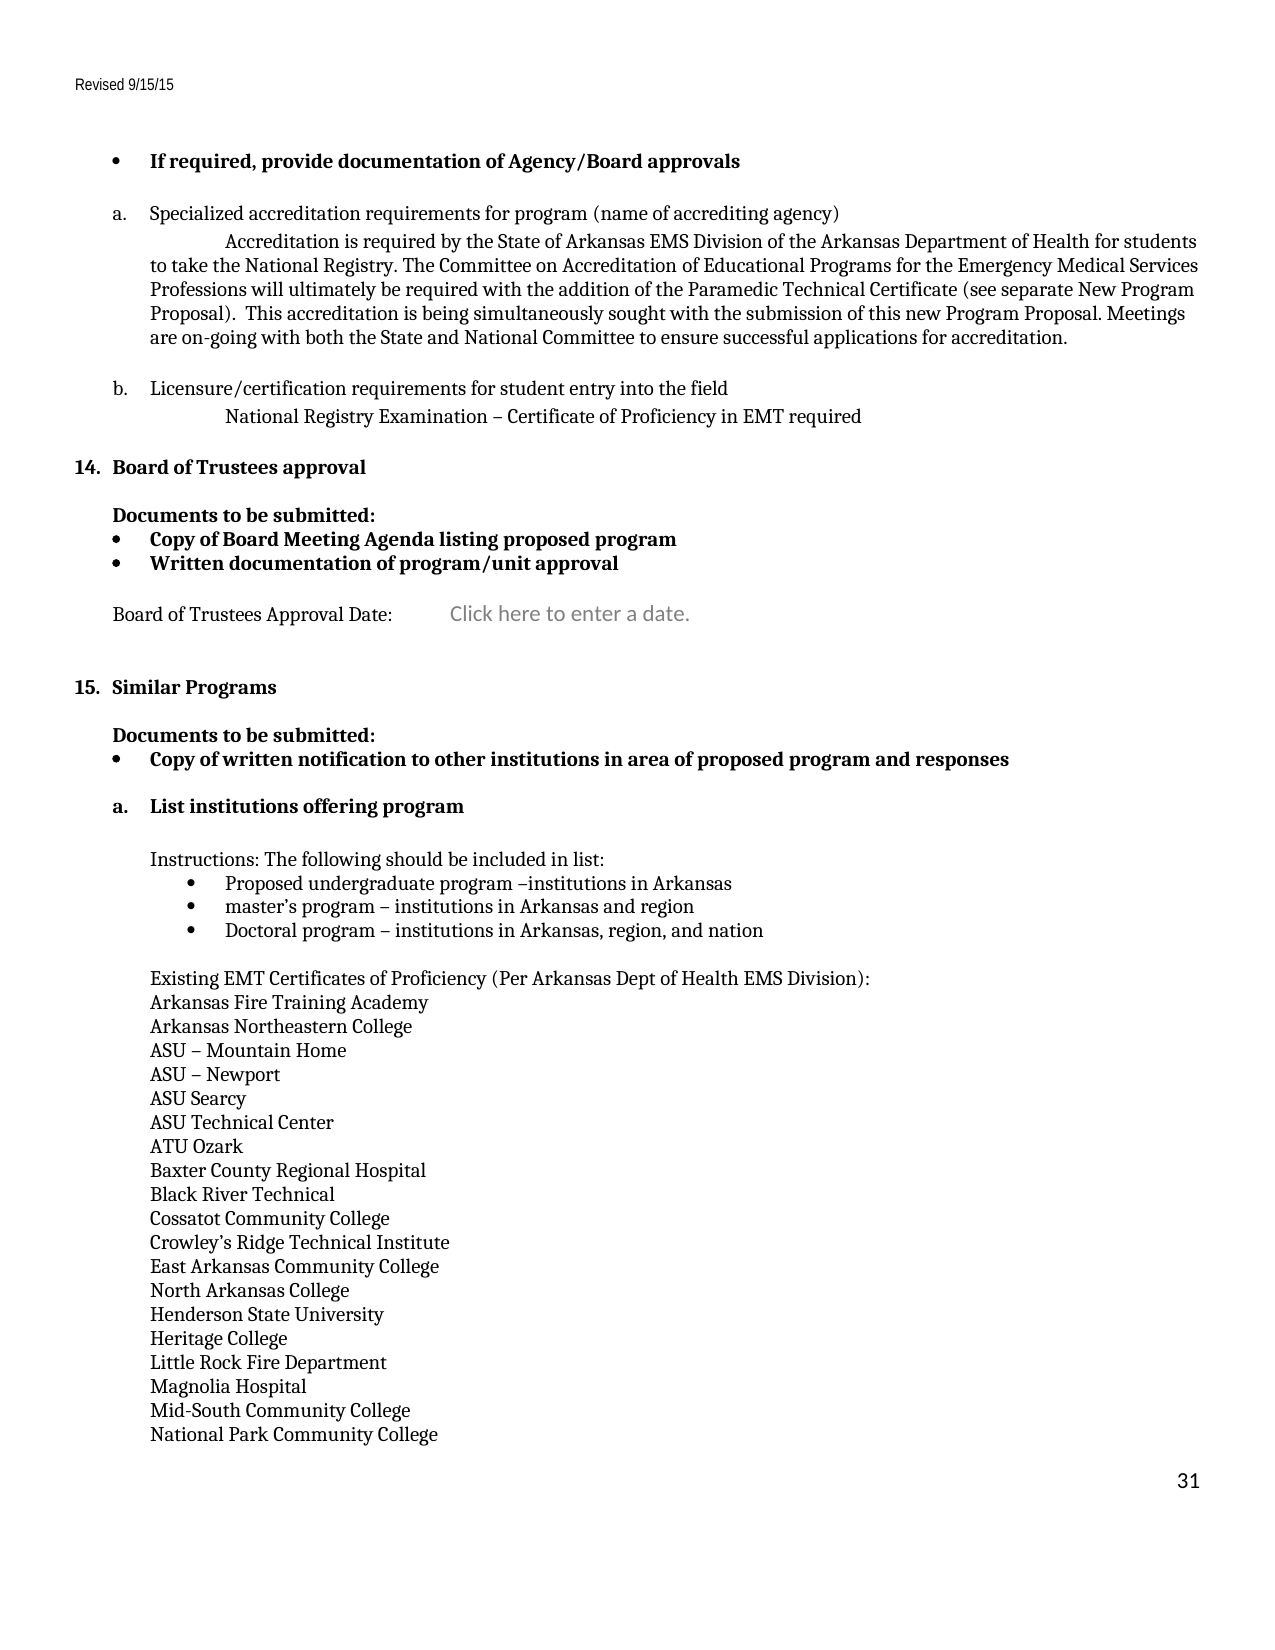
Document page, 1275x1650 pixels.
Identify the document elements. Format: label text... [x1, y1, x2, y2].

text ASU – Newport [150, 1063, 1200, 1087]
text ATU Ozark [150, 1135, 1200, 1159]
text Magnolia Hospital [150, 1374, 1200, 1398]
list Written documentation of program/unit approval [112, 552, 1200, 576]
text Cossatot Community College [150, 1207, 1200, 1231]
text National Registry Examination – Certificate of Proficiency in EMT required [112, 404, 1200, 428]
list Copy of Board Meeting Agenda listing proposed program [112, 528, 1200, 552]
list Doctoral program – institutions in Arkansas, region, and nation [187, 919, 1200, 943]
text Board of Trustees Approval Date: Click here to enter a date. [75, 599, 1200, 627]
text ASU Searcy [150, 1087, 1200, 1111]
list Copy of written notification to other institutions in area of proposed program and responses [112, 747, 1200, 771]
text ASU – Mountain Home [150, 1039, 1200, 1063]
text Existing EMT Certificates of Proficiency (Per Arkansas Dept of Health EMS Division): [150, 967, 1200, 991]
text North Arkansas College [150, 1278, 1200, 1302]
text Heritage College [150, 1326, 1200, 1350]
text Crowley’s Ridge Technical Institute [150, 1231, 1200, 1254]
list Proposed undergraduate program –institutions in Arkansas [187, 871, 1200, 895]
text 15. Similar Programs [75, 675, 1200, 699]
text Accreditation is required by the State of Arkansas EMS Division of the Arkansas Department of Health for students to take the National Registry. The Committee on Accreditation of Educational Programs for the Emergency Medical Services Professions will ultimately be required with the addition of the Paramedic Technical Certificate (see separate New Program Proposal). This accreditation is being simultaneously sought with the submission of this new Program Proposal. Meetings are on-going with both the State and National Committee to ensure successful applications for accreditation. [150, 229, 1200, 349]
text a. Specialized accreditation requirements for program (name of accrediting agency) [112, 202, 1200, 226]
text Little Rock Fire Department [150, 1350, 1200, 1374]
text Black River Technical [150, 1183, 1200, 1207]
list If required, provide documentation of Agency/Board approvals [112, 150, 1200, 202]
text Arkansas Northeastern College [150, 1015, 1200, 1039]
text Instructions: The following should be included in list: [150, 847, 1200, 871]
text 14. Board of Trustees approval [75, 456, 1200, 480]
text National Park Community College [150, 1422, 1200, 1446]
text Documents to be submitted: [75, 723, 1200, 747]
text Mid-South Community College [150, 1398, 1200, 1422]
text Henderson State University [150, 1302, 1200, 1326]
text a. List institutions offering program [112, 795, 1200, 847]
text Arkansas Fire Training Academy [150, 991, 1200, 1015]
text Documents to be submitted: [75, 504, 1200, 528]
text b. Licensure/certification requirements for student entry into the field [112, 377, 1200, 401]
text ASU Technical Center [150, 1111, 1200, 1135]
list master’s program – institutions in Arkansas and region [187, 895, 1200, 919]
text Baxter County Regional Hospital [150, 1159, 1200, 1183]
text East Arkansas Community College [150, 1254, 1200, 1278]
